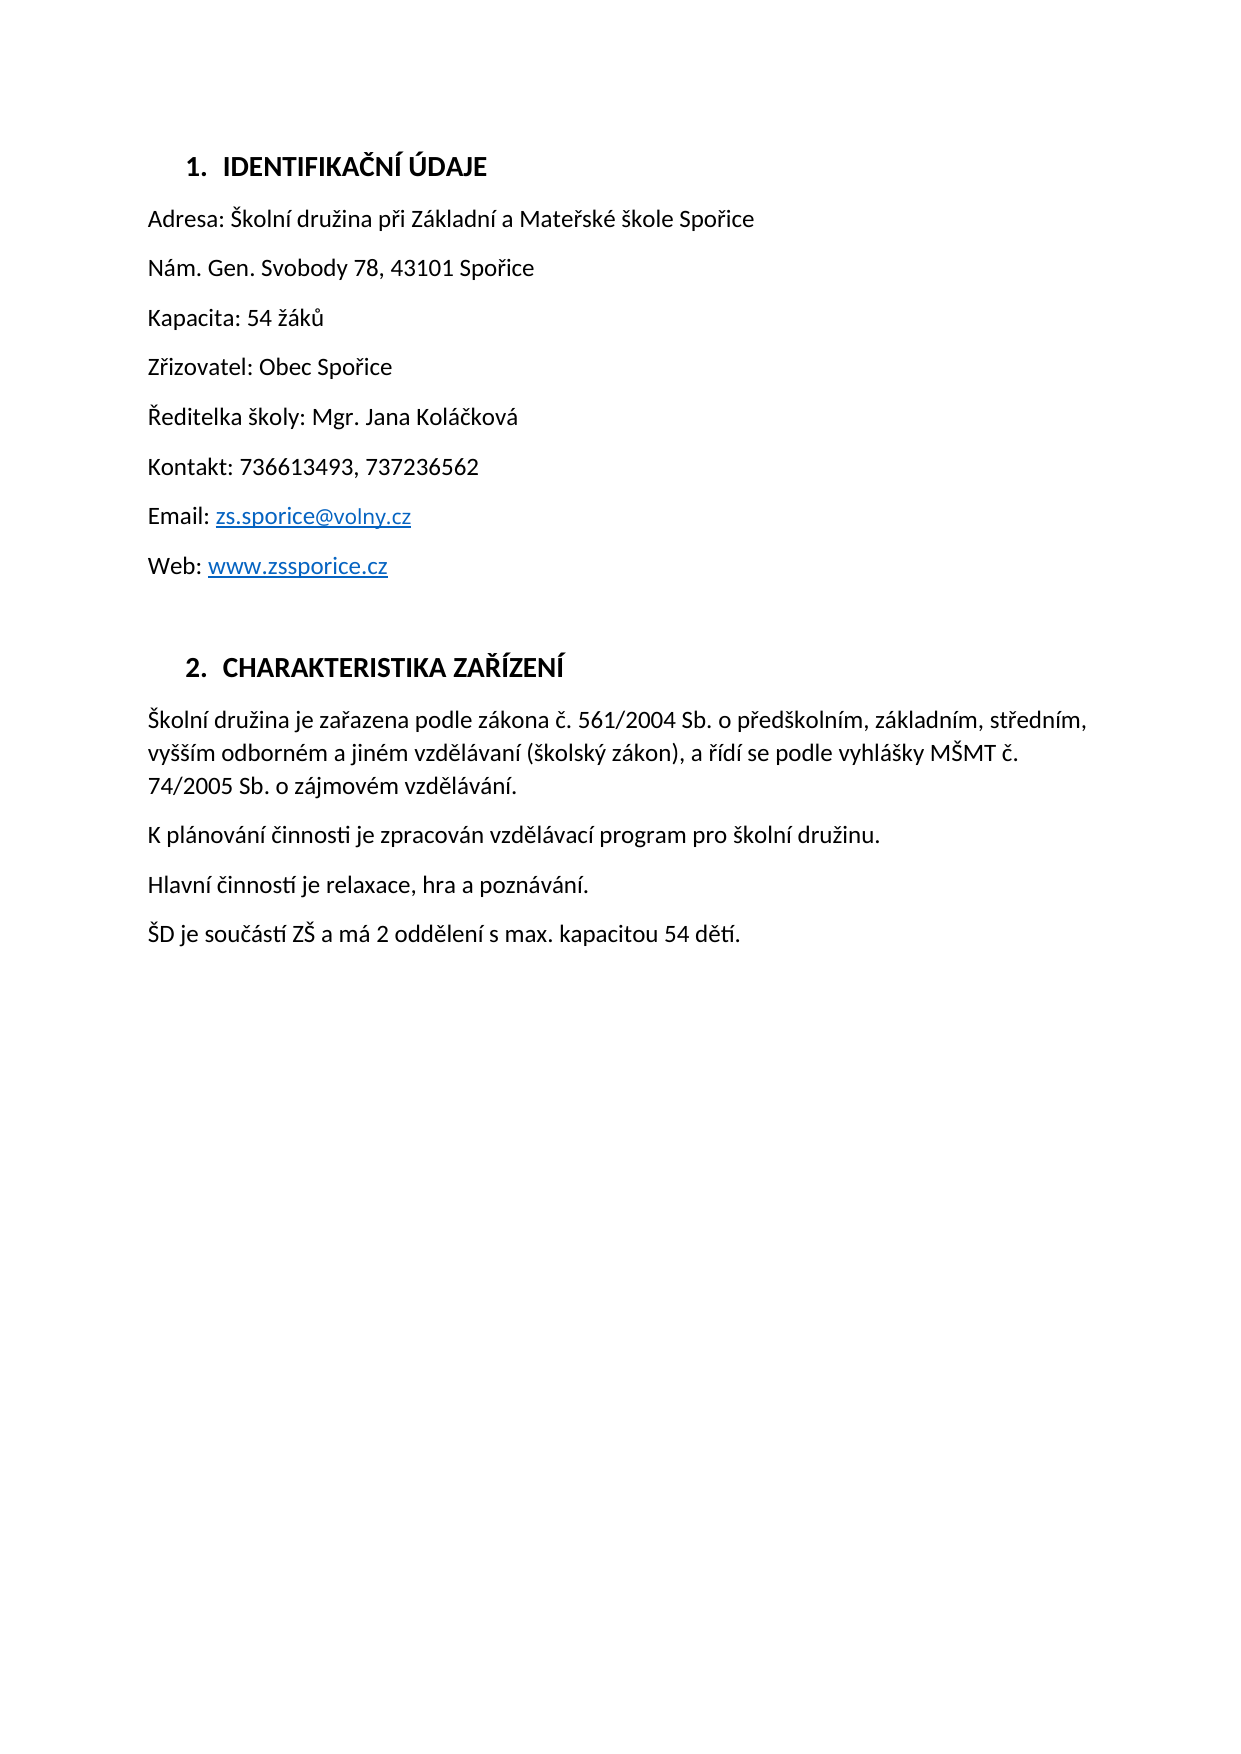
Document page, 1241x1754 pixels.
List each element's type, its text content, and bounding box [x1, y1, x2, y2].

list IDENTIFIKAČNÍ ÚDAJE [185, 148, 1093, 183]
text K plánování činnosti je zpracován vzdělávací program pro školní družinu. [148, 819, 1093, 850]
text Kontakt: 736613493, 737236562 [148, 451, 1093, 481]
text Adresa: Školní družina při Základní a Mateřské škole Spořice [148, 203, 1093, 233]
text Ředitelka školy: Mgr. Jana Koláčková [148, 401, 1093, 432]
text Email: zs.sporice@volny.cz [148, 500, 1093, 531]
text Školní družina je zařazena podle zákona č. 561/2004 Sb. o předškolním, základním, středním, vyšším odborném a jiném vzdělávaní (školský zákon), a řídí se podle vyhlášky MŠMT č. 74/2005 Sb. o zájmovém vzdělávání. [148, 704, 1093, 800]
text Kapacita: 54 žáků [148, 302, 1093, 332]
text Nám. Gen. Svobody 78, 43101 Spořice [148, 252, 1093, 283]
text Web: www.zssporice.cz [148, 550, 1093, 580]
text Zřizovatel: Obec Spořice [148, 351, 1093, 382]
list CHARAKTERISTIKA ZAŘÍZENÍ [185, 649, 1093, 684]
text Hlavní činností je relaxace, hra a poznávání. [148, 869, 1093, 899]
text ŠD je součástí ZŠ a má 2 oddělení s max. kapacitou 54 dětí. [148, 919, 1093, 949]
